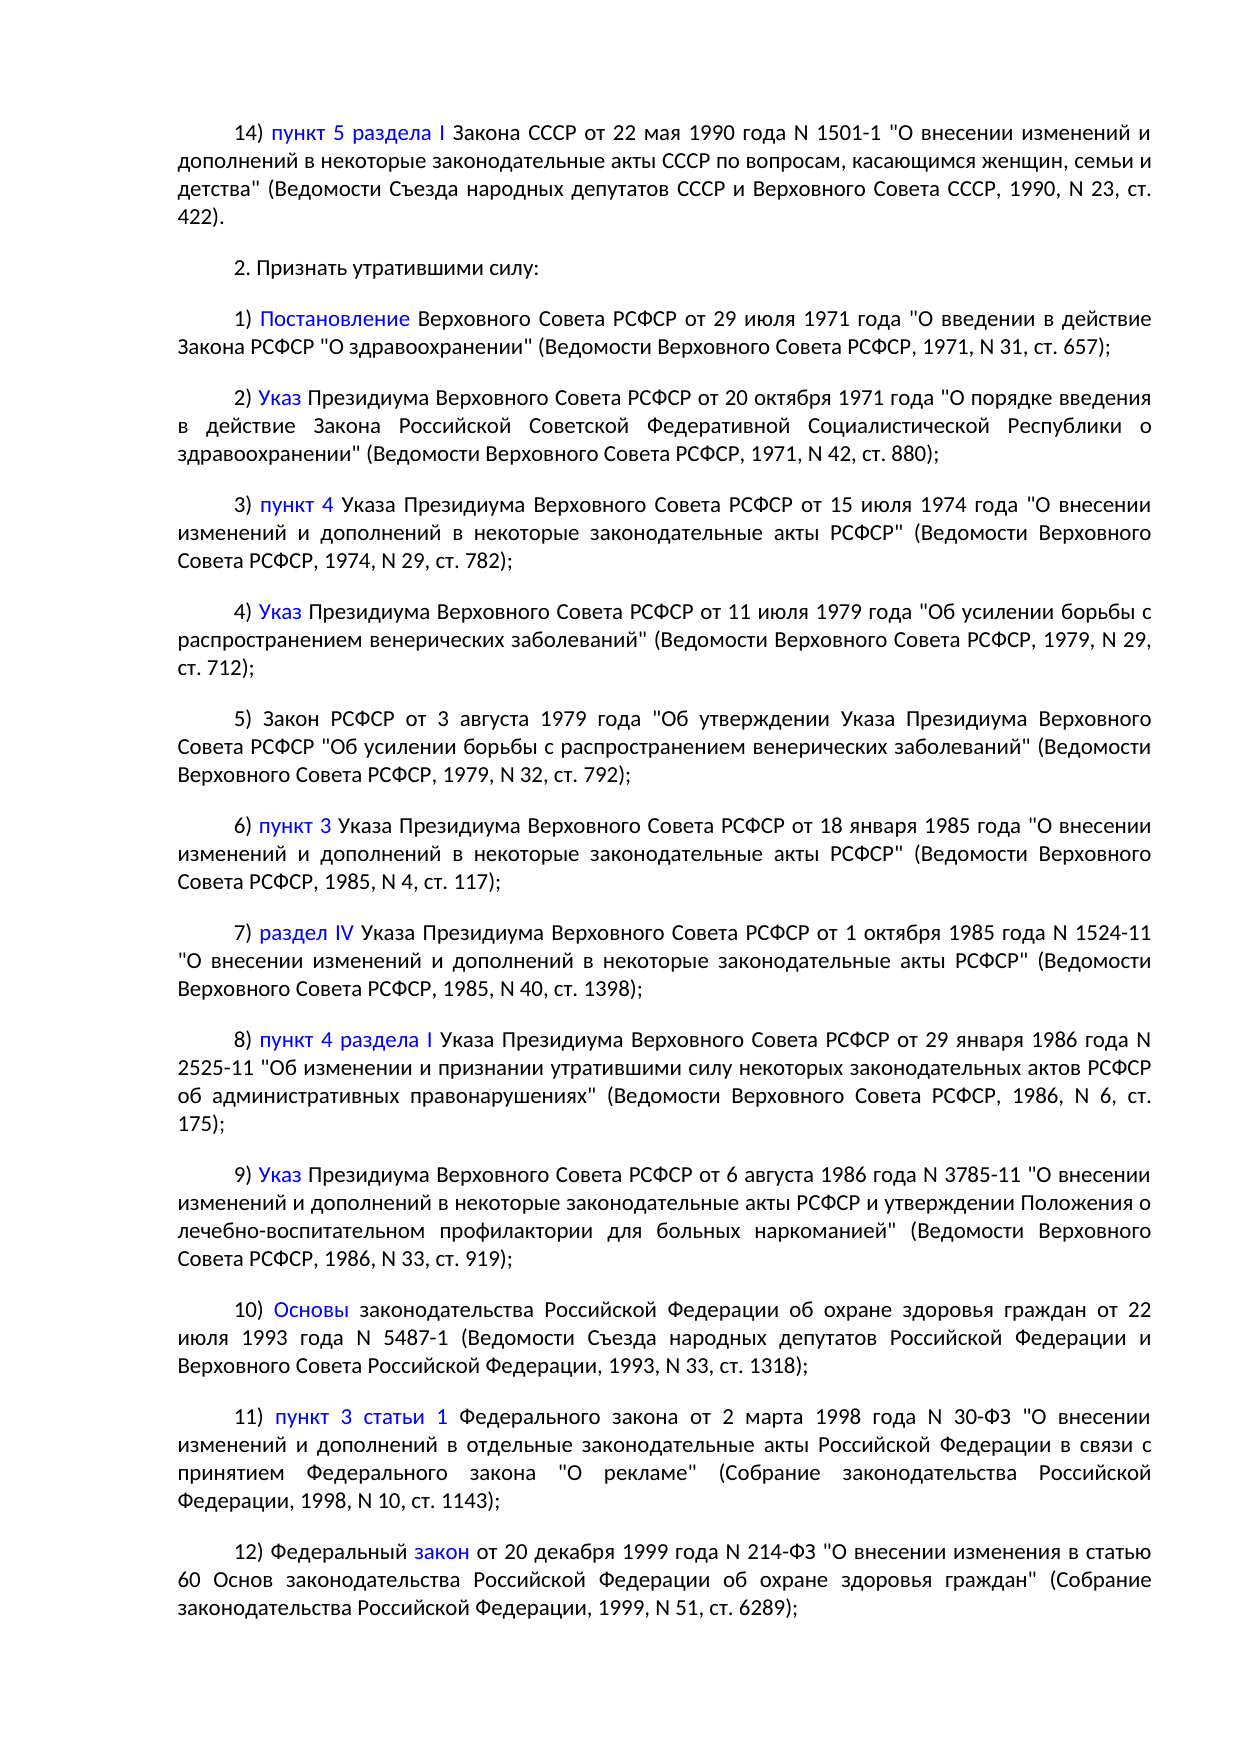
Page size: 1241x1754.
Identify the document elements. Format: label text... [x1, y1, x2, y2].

text 10) Основы законодательства Российской Федерации об охране здоровья граждан от 22 июля 1993 года N 5487-1 (Ведомости Съезда народных депутатов Российской Федерации и Верховного Совета Российской Федерации, 1993, N 33, ст. 1318); [177, 1295, 1152, 1379]
text 7) раздел IV Указа Президиума Верховного Совета РСФСР от 1 октября 1985 года N 1524-11 "О внесении изменений и дополнений в некоторые законодательные акты РСФСР" (Ведомости Верховного Совета РСФСР, 1985, N 40, ст. 1398); [177, 918, 1152, 1002]
text 14) пункт 5 раздела I Закона СССР от 22 мая 1990 года N 1501-1 "О внесении изменений и дополнений в некоторые законодательные акты СССР по вопросам, касающимся женщин, семьи и детства" (Ведомости Съезда народных депутатов СССР и Верховного Совета СССР, 1990, N 23, ст. 422). [177, 118, 1152, 230]
text 3) пункт 4 Указа Президиума Верховного Совета РСФСР от 15 июля 1974 года "О внесении изменений и дополнений в некоторые законодательные акты РСФСР" (Ведомости Верховного Совета РСФСР, 1974, N 29, ст. 782); [177, 490, 1152, 574]
text 4) Указ Президиума Верховного Совета РСФСР от 11 июля 1979 года "Об усилении борьбы с распространением венерических заболеваний" (Ведомости Верховного Совета РСФСР, 1979, N 29, ст. 712); [177, 597, 1152, 681]
text 5) Закон РСФСР от 3 августа 1979 года "Об утверждении Указа Президиума Верховного Совета РСФСР "Об усилении борьбы с распространением венерических заболеваний" (Ведомости Верховного Совета РСФСР, 1979, N 32, ст. 792); [177, 704, 1152, 788]
text 9) Указ Президиума Верховного Совета РСФСР от 6 августа 1986 года N 3785-11 "О внесении изменений и дополнений в некоторые законодательные акты РСФСР и утверждении Положения о лечебно-воспитательном профилактории для больных наркоманией" (Ведомости Верховного Совета РСФСР, 1986, N 33, ст. 919); [177, 1160, 1152, 1272]
text 6) пункт 3 Указа Президиума Верховного Совета РСФСР от 18 января 1985 года "О внесении изменений и дополнений в некоторые законодательные акты РСФСР" (Ведомости Верховного Совета РСФСР, 1985, N 4, ст. 117); [177, 811, 1152, 895]
text 11) пункт 3 статьи 1 Федерального закона от 2 марта 1998 года N 30-ФЗ "О внесении изменений и дополнений в отдельные законодательные акты Российской Федерации в связи с принятием Федерального закона "О рекламе" (Собрание законодательства Российской Федерации, 1998, N 10, ст. 1143); [177, 1402, 1152, 1514]
text 2) Указ Президиума Верховного Совета РСФСР от 20 октября 1971 года "О порядке введения в действие Закона Российской Советской Федеративной Социалистической Республики о здравоохранении" (Ведомости Верховного Совета РСФСР, 1971, N 42, ст. 880); [177, 383, 1152, 467]
text 8) пункт 4 раздела I Указа Президиума Верховного Совета РСФСР от 29 января 1986 года N 2525-11 "Об изменении и признании утратившими силу некоторых законодательных актов РСФСР об административных правонарушениях" (Ведомости Верховного Совета РСФСР, 1986, N 6, ст. 175); [177, 1025, 1152, 1137]
text 12) Федеральный закон от 20 декабря 1999 года N 214-ФЗ "О внесении изменения в статью 60 Основ законодательства Российской Федерации об охране здоровья граждан" (Собрание законодательства Российской Федерации, 1999, N 51, ст. 6289); [177, 1537, 1152, 1621]
text 2. Признать утратившими силу: [177, 253, 1152, 281]
text 1) Постановление Верховного Совета РСФСР от 29 июля 1971 года "О введении в действие Закона РСФСР "О здравоохранении" (Ведомости Верховного Совета РСФСР, 1971, N 31, ст. 657); [177, 304, 1152, 360]
